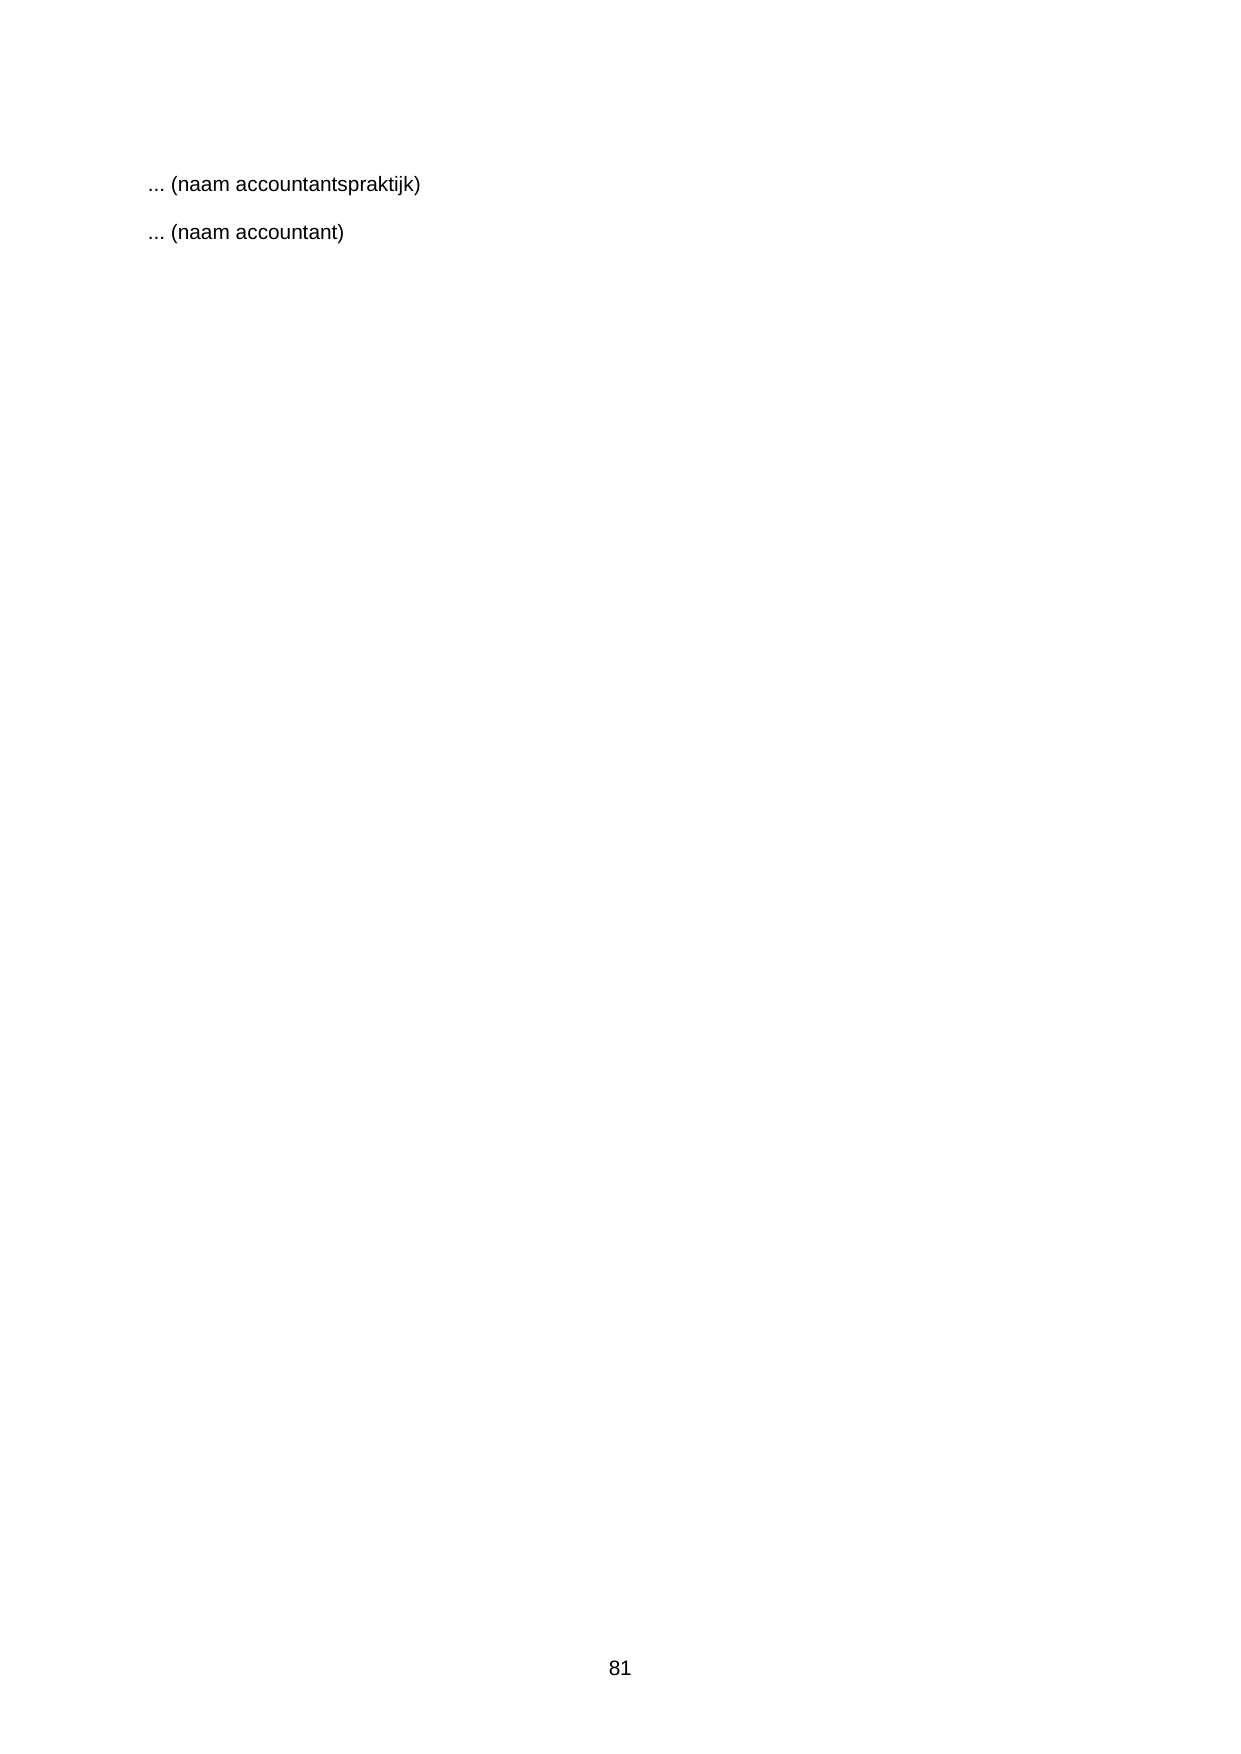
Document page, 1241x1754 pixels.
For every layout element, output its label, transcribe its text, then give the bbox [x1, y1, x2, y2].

text ... (naam accountant) [148, 219, 1092, 243]
text ... (naam accountantspraktijk) [148, 172, 1092, 196]
